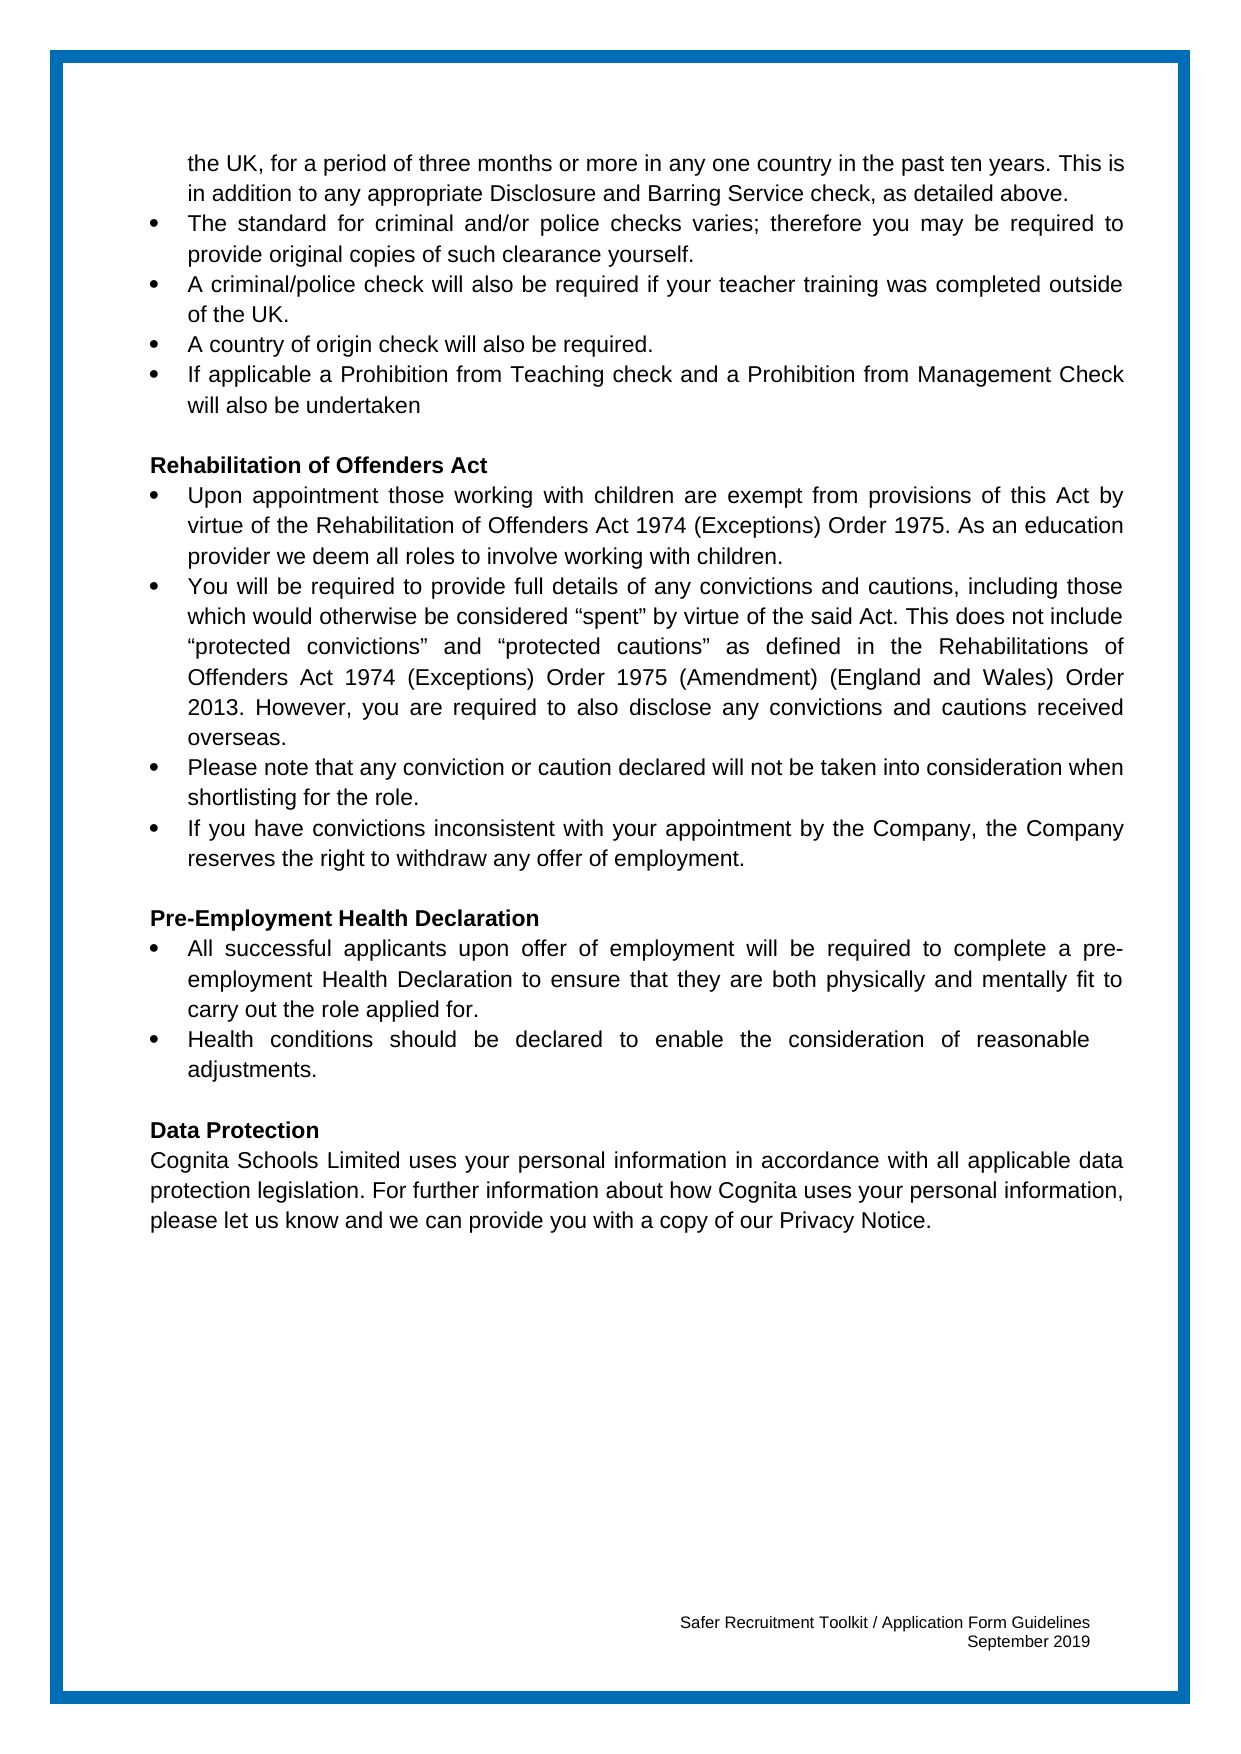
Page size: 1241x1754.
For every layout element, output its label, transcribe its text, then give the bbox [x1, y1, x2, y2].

list Please note that any conviction or caution declared will not be taken into consideration when shortlisting for the role. [150, 754, 1124, 811]
text Cognita Schools Limited uses your personal information in accordance with all applicable data protection legislation. For further information about how Cognita uses your personal information, please let us know and we can provide you with a copy of our Privacy Notice. [150, 1147, 1124, 1233]
list Upon appointment those working with children are exempt from provisions of this Act by virtue of the Rehabilitation of Offenders Act 1974 (Exceptions) Order 1975. As an education provider we deem all roles to involve working with children. [150, 482, 1124, 569]
text Rehabilitation of Offenders Act [150, 452, 1124, 478]
list All successful applicants upon offer of employment will be required to complete a pre-employment Health Declaration to ensure that they are both physically and mentally fit to carry out the role applied for. [150, 935, 1124, 1022]
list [150, 150, 1124, 206]
list Health conditions should be declared to enable the consideration of reasonable adjustments. [150, 1026, 1090, 1082]
text Data Protection [150, 1117, 1124, 1143]
list If you have convictions inconsistent with your appointment by the Company, the Company reserves the right to withdraw any offer of employment. [150, 814, 1124, 871]
list You will be required to provide full details of any convictions and cautions, including those which would otherwise be considered “spent” by virtue of the said Act. This does not include “protected convictions” and “protected cautions” as defined in the Rehabilitations of Offenders Act 1974 (Exceptions) Order 1975 (Amendment) (England and Wales) Order 2013. However, you are required to also disclose any convictions and cautions received overseas. [150, 573, 1124, 750]
list If applicable a Prohibition from Teaching check and a Prohibition from Management Check will also be undertaken [150, 361, 1124, 418]
list The standard for criminal and/or police checks varies; therefore you may be required to provide original copies of such clearance yourself. [150, 210, 1124, 267]
text Pre-Employment Health Declaration [150, 905, 1124, 931]
list A country of origin check will also be required. [150, 331, 1124, 357]
list A criminal/police check will also be required if your teacher training was completed outside of the UK. [150, 271, 1124, 327]
